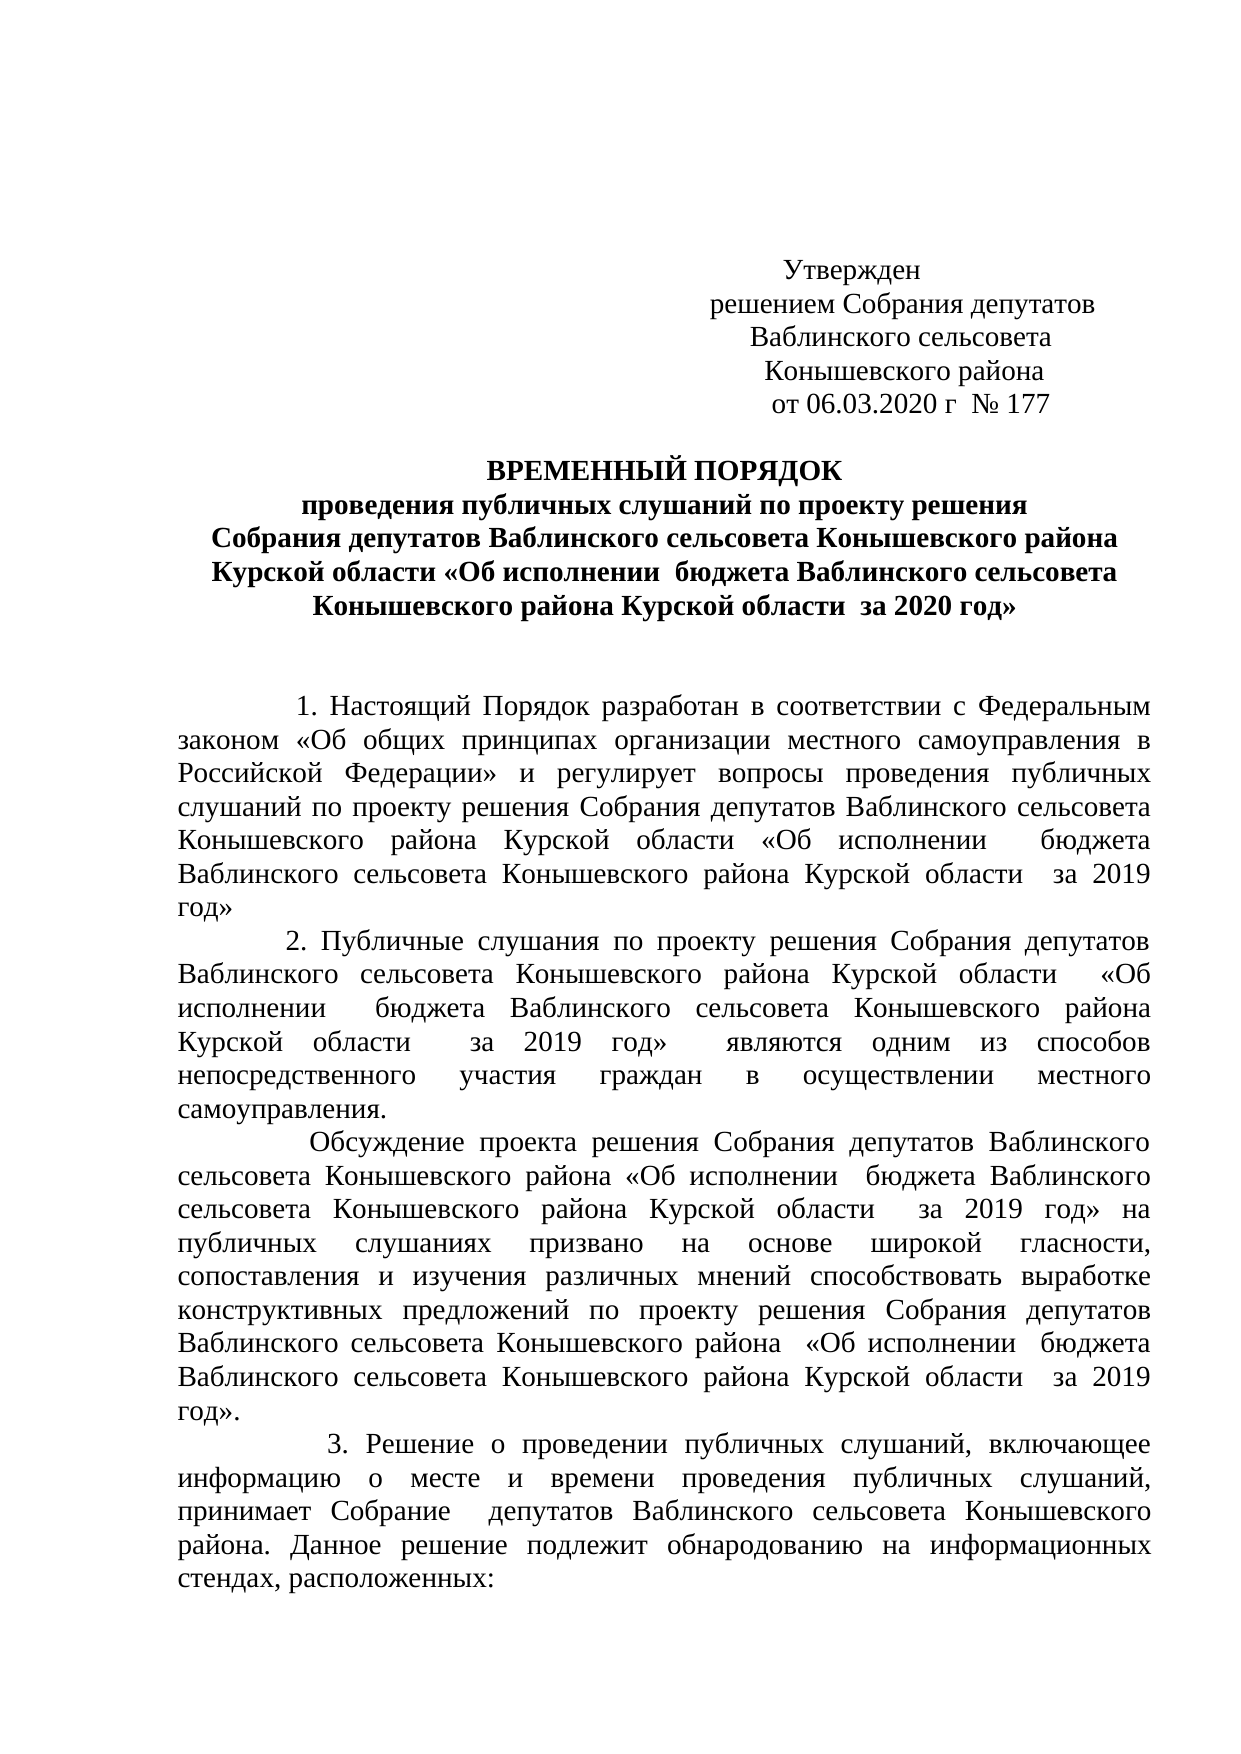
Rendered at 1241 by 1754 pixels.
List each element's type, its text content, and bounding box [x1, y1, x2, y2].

text Обсуждение проекта решения Собрания депутатов Ваблинского сельсовета Конышевского района «Об исполнении бюджета Ваблинского сельсовета Конышевского района Курской области за 2019 год» на публичных слушаниях призвано на основе широкой гласности, сопоставления и изучения различных мнений способствовать выработке конструктивных предложений по проекту решения Собрания депутатов Ваблинского сельсовета Конышевского района «Об исполнении бюджета Ваблинского сельсовета Конышевского района Курской области за 2019 год». [177, 1124, 1152, 1426]
text ВРЕМЕННЫЙ ПОРЯДОК [177, 453, 1152, 487]
text от 06.03.2020 г № 177 [177, 386, 1152, 420]
text Собрания депутатов Ваблинского сельсовета Конышевского района [177, 521, 1152, 554]
text проведения публичных слушаний по проекту решения [177, 487, 1152, 521]
text решением Собрания депутатов [177, 286, 1204, 319]
text 3. Решение о проведении публичных слушаний, включающее информацию о месте и времени проведения публичных слушаний, принимает Собрание депутатов Ваблинского сельсовета Конышевского района. Данное решение подлежит обнародованию на информационных стендах, расположенных: [177, 1426, 1152, 1594]
text 1. Настоящий Порядок разработан в соответствии с Федеральным законом «Об общих принципах организации местного самоуправления в Российской Федерации» и регулирует вопросы проведения публичных слушаний по проекту решения Собрания депутатов Ваблинского сельсовета Конышевского района Курской области «Об исполнении бюджета Ваблинского сельсовета Конышевского района Курской области за 2019 год» [177, 688, 1152, 923]
text Ваблинского сельсовета [177, 319, 1152, 353]
text Конышевского района [177, 353, 1152, 386]
text Курской области «Об исполнении бюджета Ваблинского сельсовета Конышевского района Курской области за 2020 год» [177, 554, 1152, 621]
text 2. Публичные слушания по проекту решения Собрания депутатов Ваблинского сельсовета Конышевского района Курской области «Об исполнении бюджета Ваблинского сельсовета Конышевского района Курской области за 2019 год» являются одним из способов непосредственного участия граждан в осуществлении местного самоуправления. [177, 923, 1152, 1124]
text Утвержден [177, 252, 1204, 286]
